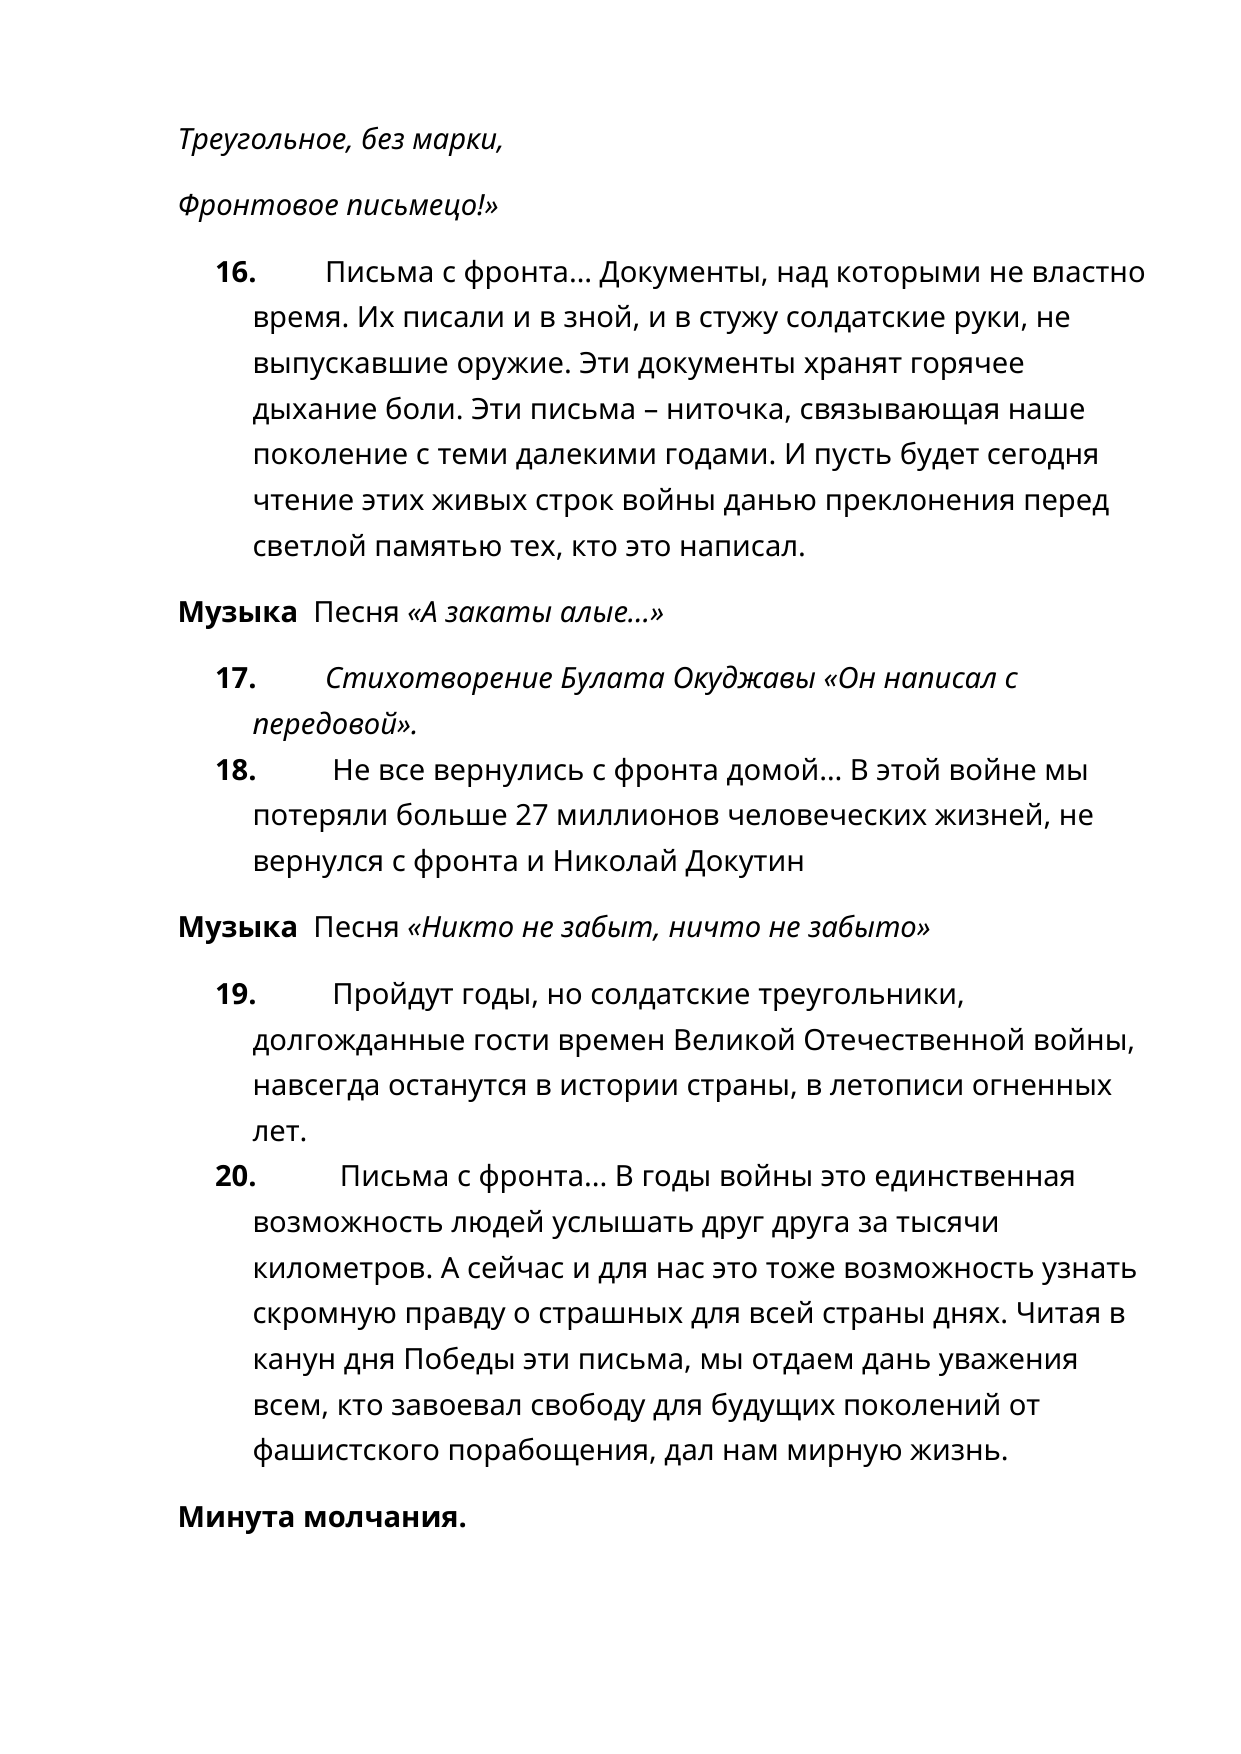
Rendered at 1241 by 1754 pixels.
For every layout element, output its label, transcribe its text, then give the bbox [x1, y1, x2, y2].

text Музыка Песня «А закаты алые…» [177, 591, 1152, 631]
list Пройдут годы, но солдатские треугольники, долгожданные гости времен Великой Отечественной войны, навсегда останутся в истории страны, в летописи огненных лет. [215, 973, 1152, 1150]
list Письма с фронта... В годы войны это единственная возможность людей услышать друг друга за тысячи километров. А сейчас и для нас это тоже возможность узнать скромную правду о страшных для всей страны днях. Читая в канун дня Победы эти письма, мы отдаем дань уважения всем, кто завоевал свободу для будущих поколений от фашистского порабощения, дал нам мирную жизнь. [215, 1156, 1152, 1469]
list Стихотворение Булата Окуджавы «Он написал с передовой». [215, 658, 1152, 743]
list Не все вернулись с фронта домой… В этой войне мы потеряли больше 27 миллионов человеческих жизней, не вернулся с фронта и Николай Докутин [215, 749, 1152, 880]
text Минута молчания. [177, 1496, 1152, 1536]
text Треугольное, без марки, [177, 118, 1152, 158]
text Фронтовое письмецо!» [177, 184, 1152, 224]
list Письма с фронта… Документы, над которыми не властно время. Их писали и в зной, и в стужу солдатские руки, не выпускавшие оружие. Эти документы хранят горячее дыхание боли. Эти письма – ниточка, связывающая наше поколение с теми далекими годами. И пусть будет сегодня чтение этих живых строк войны данью преклонения перед светлой памятью тех, кто это написал. [215, 251, 1152, 564]
text Музыка Песня «Никто не забыт, ничто не забыто» [177, 907, 1152, 946]
